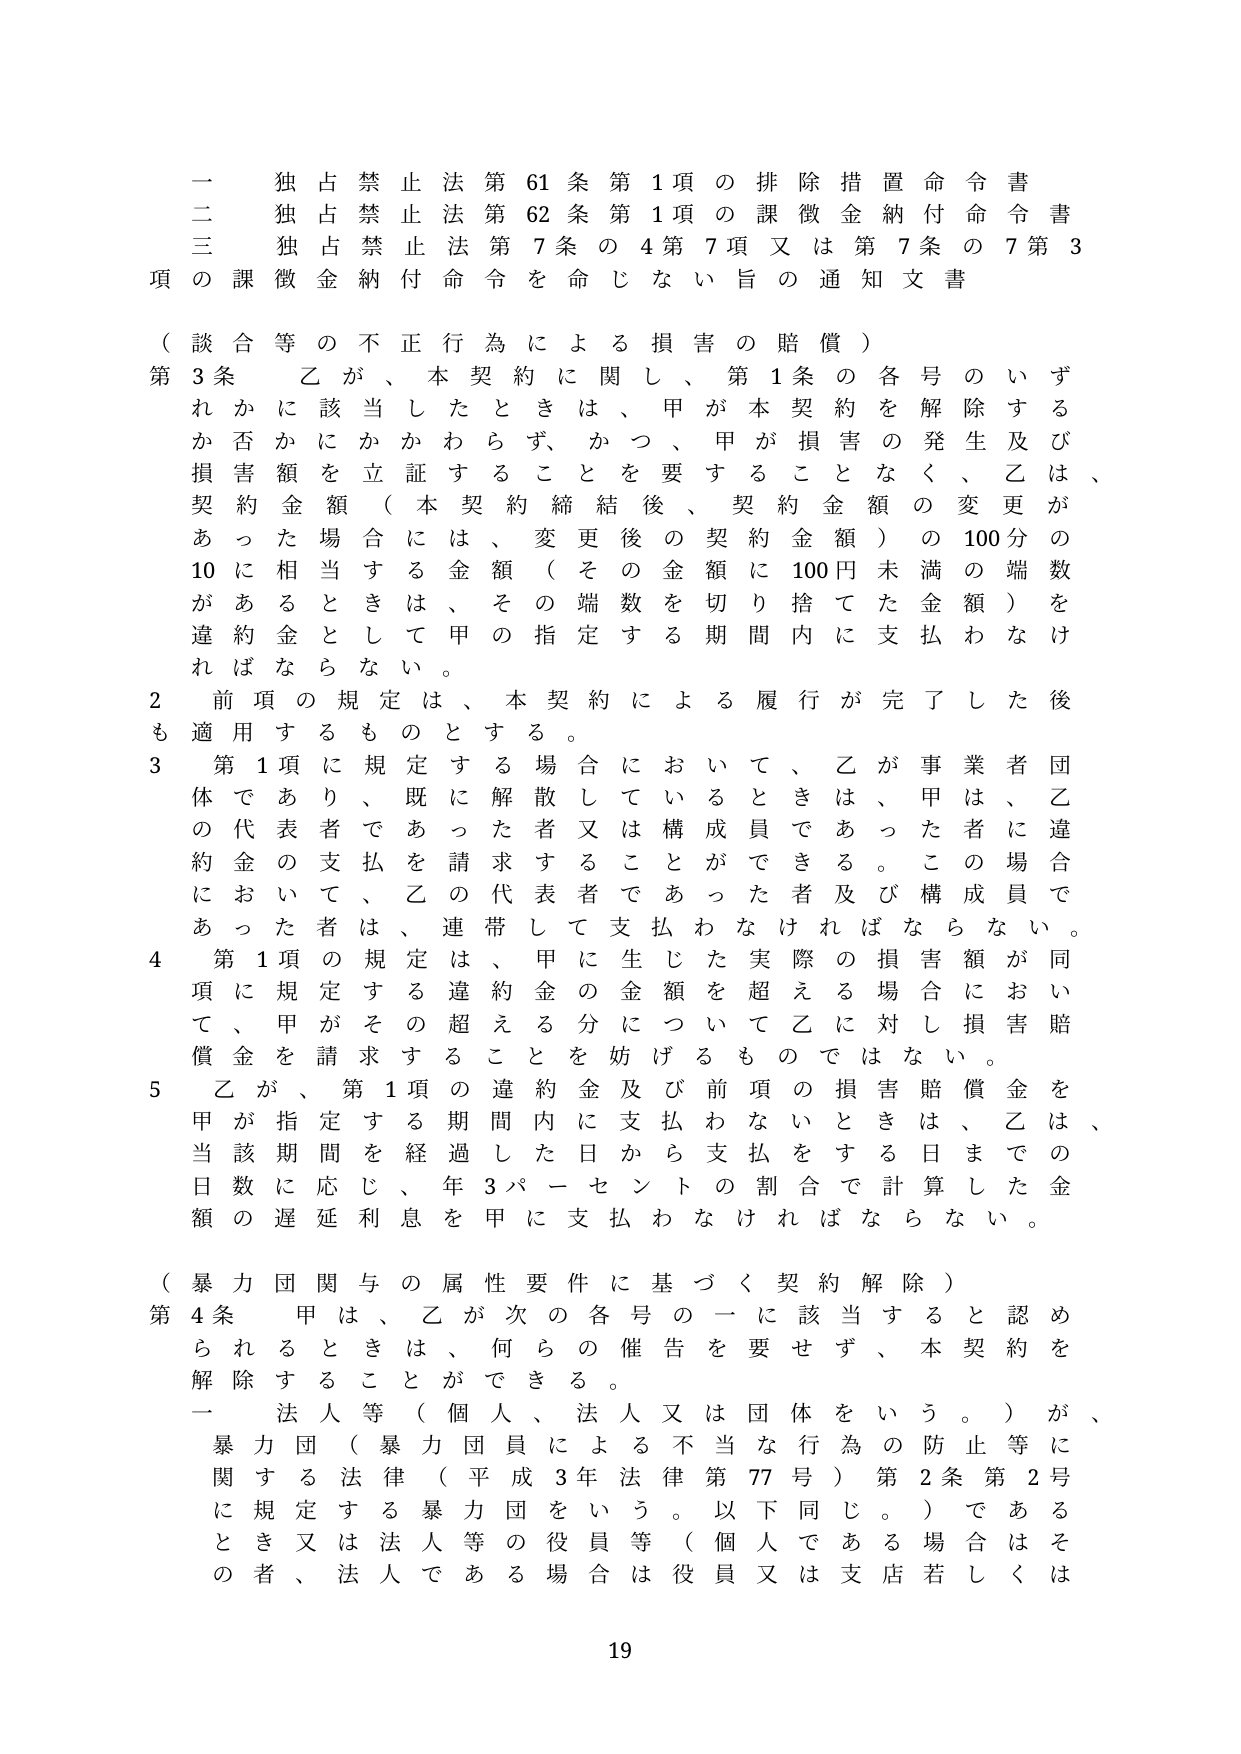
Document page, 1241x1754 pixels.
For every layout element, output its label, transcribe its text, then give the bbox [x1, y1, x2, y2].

text 3 第1項に規定する場合において、乙が事業者団体であり、既に解散しているときは、甲は、乙の代表者であった者又は構成員であった者に違約金の支払を請求することができる。この場合において、乙の代表者であった者及び構成員であった者は、連帯して支払わなければならない。 [149, 747, 1091, 942]
text 一 独占禁止法第61条第1項の排除措置命令書 [149, 164, 1091, 197]
text 2 前項の規定は、本契約による履行が完了した後も適用するものとする。 [149, 683, 1091, 747]
text 第3条 乙が、本契約に関し、第1条の各号のいずれかに該当したときは、甲が本契約を解除するか否かにかかわらず、かつ、甲が損害の発生及び損害額を立証することを要することなく、乙は、契約金額（本契約締結後、契約金額の変更があった場合には、変更後の契約金額）の100分の10に相当する金額（その金額に100円未満の端数があるときは、その端数を切り捨てた金額）を違約金として甲の指定する期間内に支払わなければならない。 [149, 359, 1091, 683]
text 第4条 甲は、乙が次の各号の一に該当すると認められるときは、何らの催告を要せず、本契約を解除することができる。 [149, 1298, 1091, 1395]
text （暴力団関与の属性要件に基づく契約解除） [149, 1266, 1091, 1298]
text 5 乙が、第1項の違約金及び前項の損害賠償金を甲が指定する期間内に支払わないときは、乙は、当該期間を経過した日から支払をする日までの日数に応じ、年3パーセントの割合で計算した金額の遅延利息を甲に支払わなければならない。 [149, 1071, 1091, 1233]
text （談合等の不正行為による損害の賠償） [149, 326, 1091, 359]
text 二 独占禁止法第62条第1項の課徴金納付命令書 [149, 197, 1091, 229]
text 4 第1項の規定は、甲に生じた実際の損害額が同項に規定する違約金の金額を超える場合において、甲がその超える分について乙に対し損害賠償金を請求することを妨げるものではない。 [149, 942, 1091, 1071]
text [170, 1395, 1091, 1590]
text 三 独占禁止法第7条の4第7項又は第7条の7第3項の課徴金納付命令を命じない旨の通知文書 [149, 229, 1091, 294]
